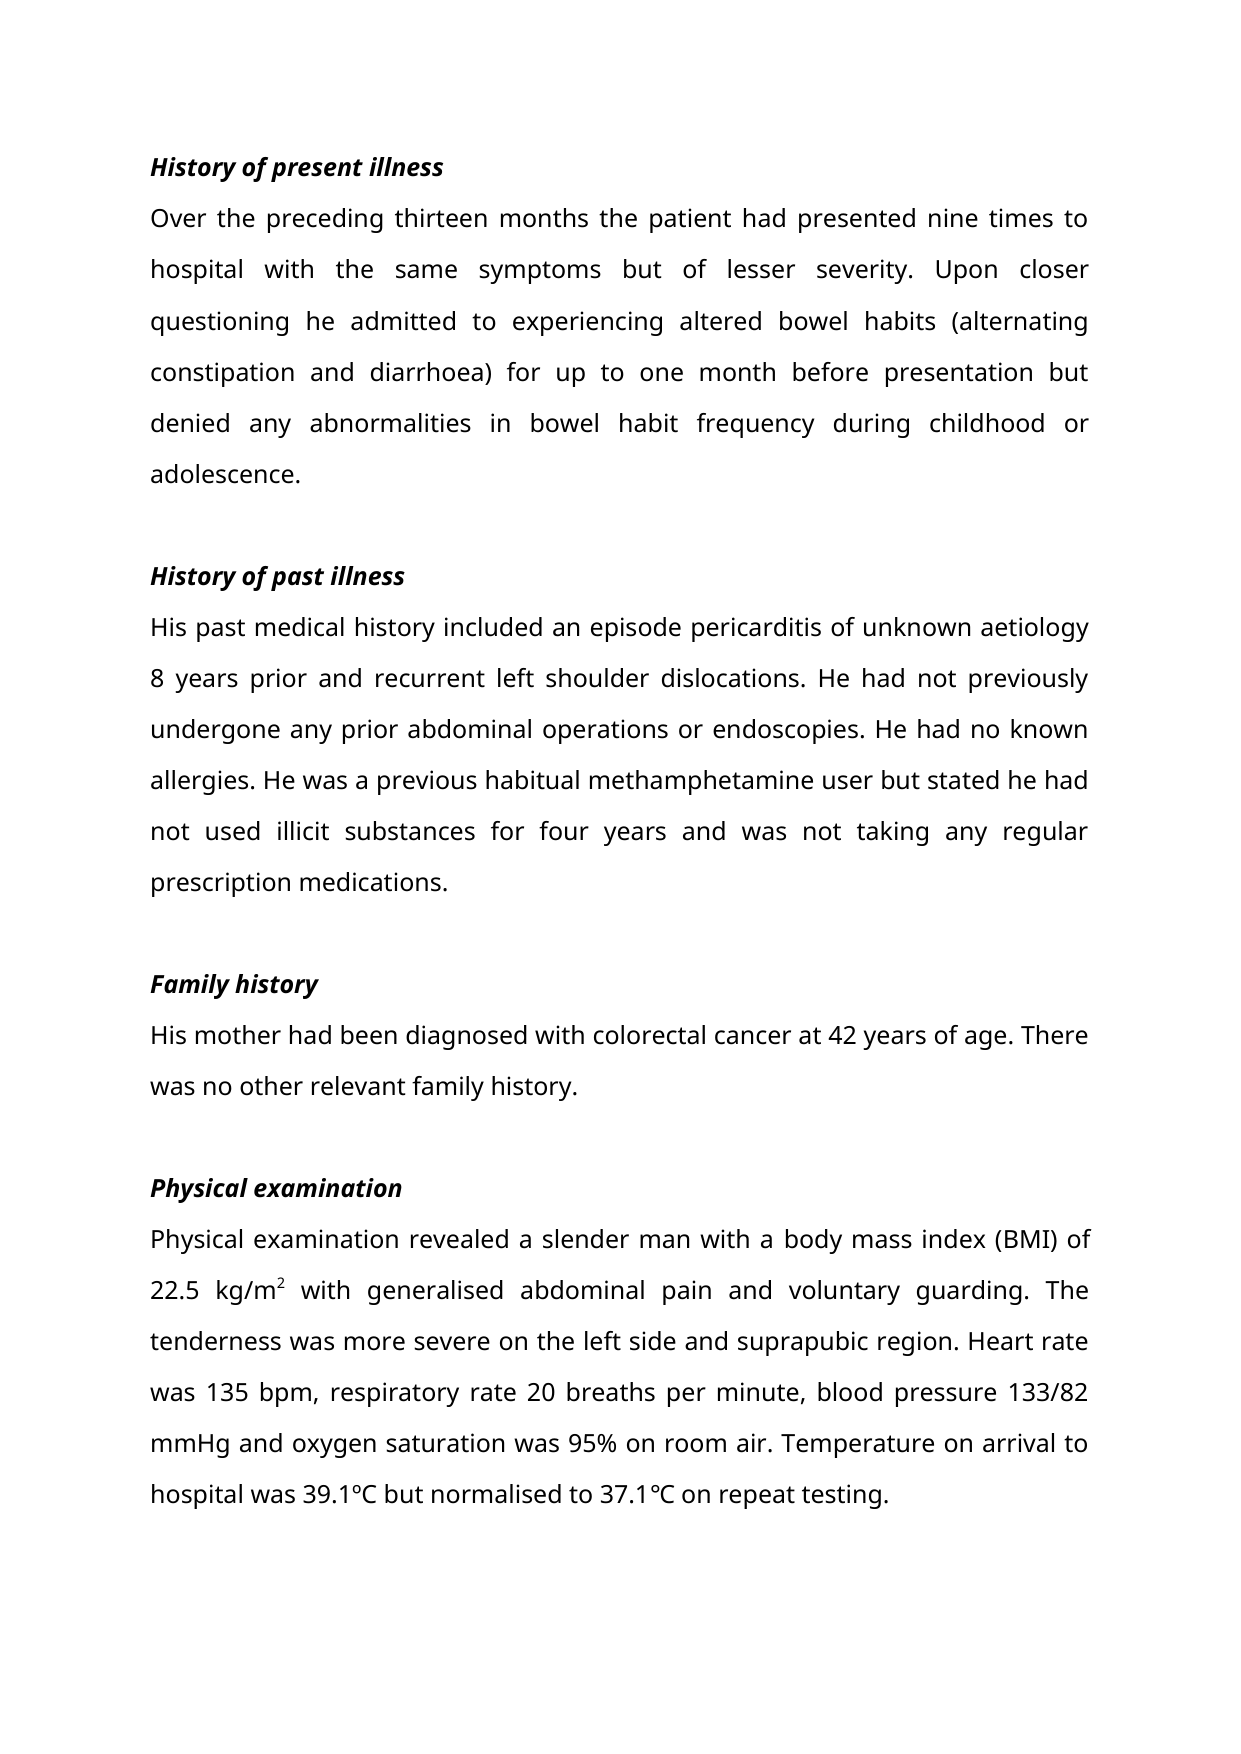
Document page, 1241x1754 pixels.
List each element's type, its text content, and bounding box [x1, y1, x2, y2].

text His past medical history included an episode pericarditis of unknown aetiology 8 years prior and recurrent left shoulder dislocations. He had not previously undergone any prior abdominal operations or endoscopies. He had no known allergies. He was a previous habitual methamphetamine user but stated he had not used illicit substances for four years and was not taking any regular prescription medications. [150, 609, 1090, 899]
text His mother had been diagnosed with colorectal cancer at 42 years of age. There was no other relevant family history. [150, 1018, 1090, 1103]
text Physical examination revealed a slender man with a body mass index (BMI) of 22.5 kg/m2 with generalised abdominal pain and voluntary guarding. The tenderness was more severe on the left side and suprapubic region. Heart rate was 135 bpm, respiratory rate 20 breaths per minute, blood pressure 133/82 mmHg and oxygen saturation was 95% on room air. Temperature on arrival to hospital was 39.1ºC but normalised to 37.1℃ on repeat testing. [150, 1222, 1090, 1511]
text History of present illness [150, 150, 1090, 184]
text Physical examination [150, 1171, 1090, 1205]
text Family history [150, 967, 1090, 1001]
text Over the preceding thirteen months the patient had presented nine times to hospital with the same symptoms but of lesser severity. Upon closer questioning he admitted to experiencing altered bowel habits (alternating constipation and diarrhoea) for up to one month before presentation but denied any abnormalities in bowel habit frequency during childhood or adolescence. [150, 201, 1090, 490]
text History of past illness [150, 558, 1090, 592]
